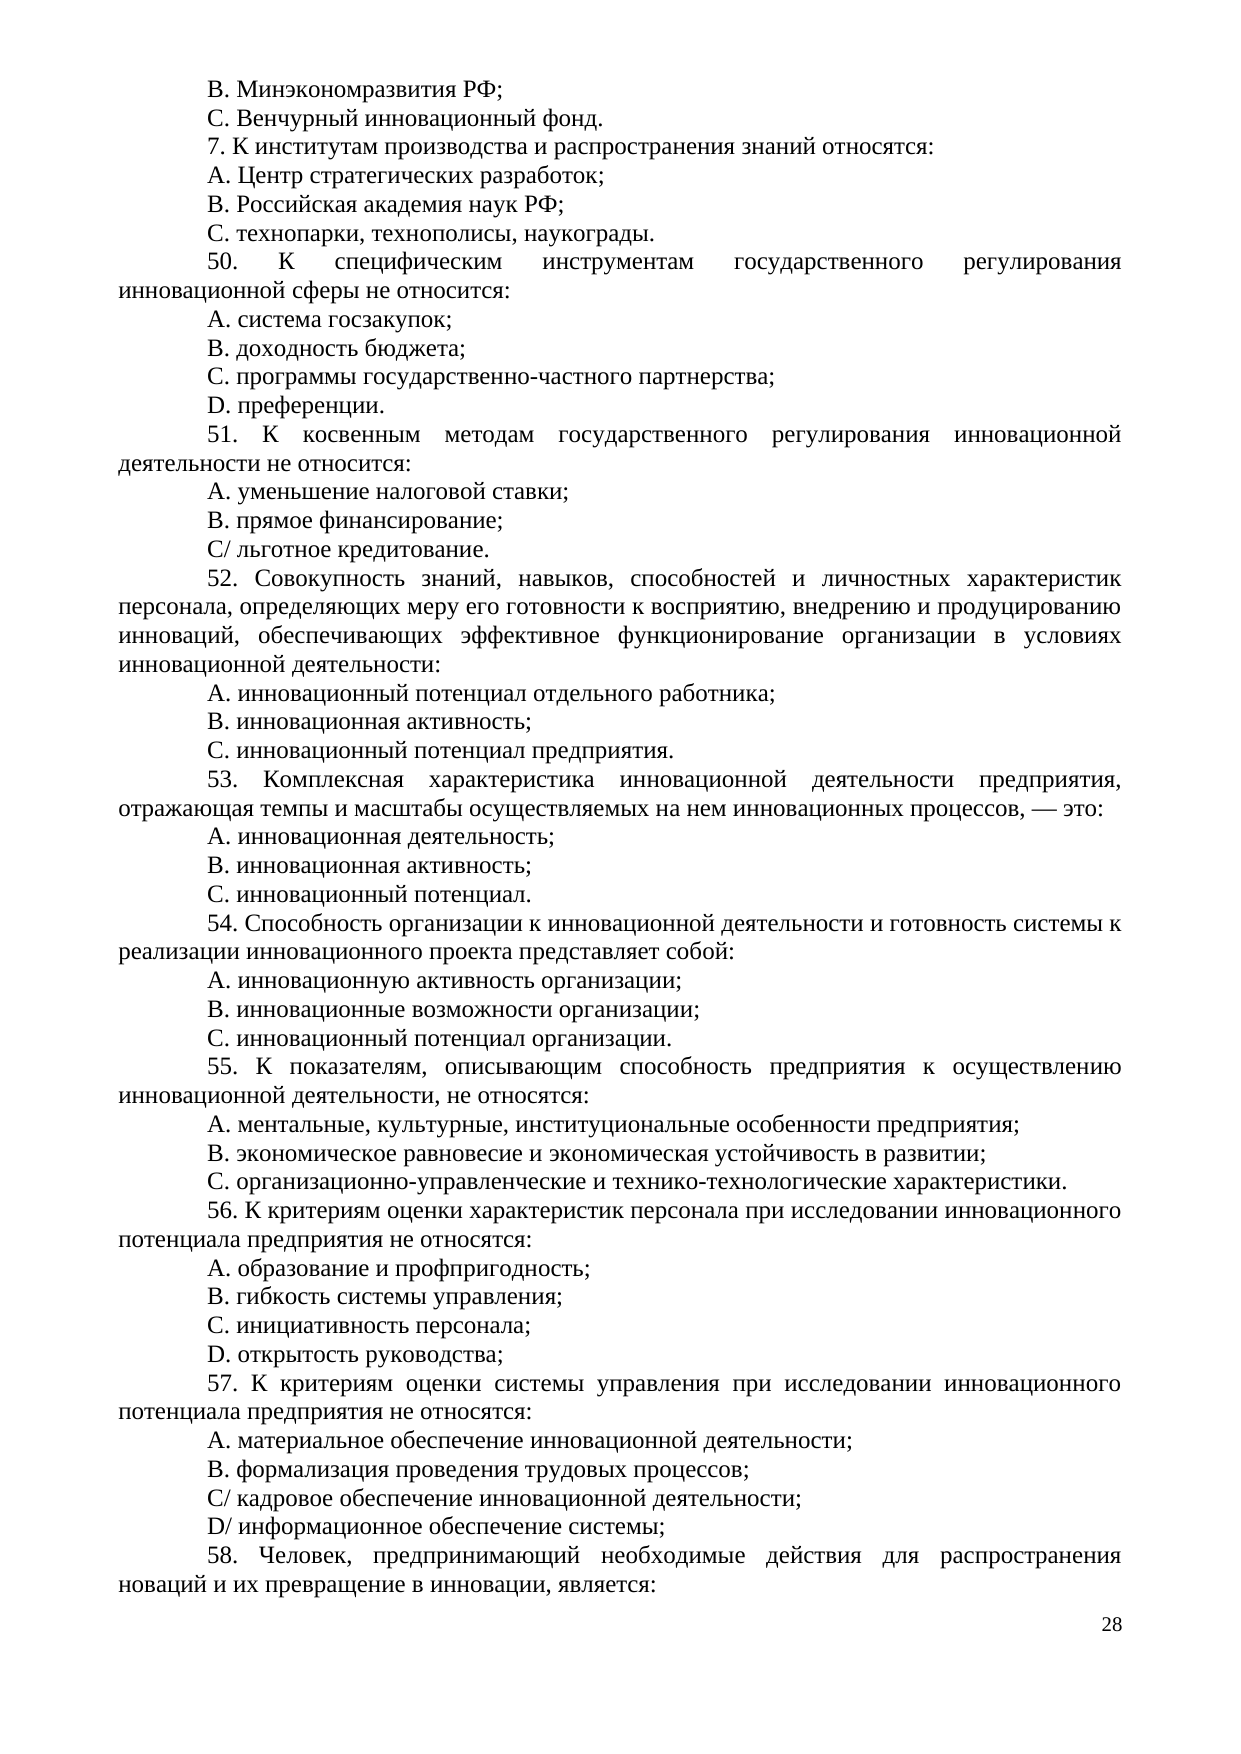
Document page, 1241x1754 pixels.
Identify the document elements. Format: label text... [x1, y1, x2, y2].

text C. технопарки, технополисы, наукограды. [118, 218, 1122, 246]
text A. уменьшение налоговой ставки; [118, 476, 1122, 505]
text 56. К критериям оценки характеристик персонала при исследовании инновационного потенциала предприятия не относятся: [118, 1195, 1122, 1253]
text C. инициативность персонала; [118, 1310, 1122, 1339]
text D/ информационное обеспечение системы; [118, 1511, 1122, 1540]
text D. преференции. [118, 390, 1122, 419]
text A. система госзакупок; [118, 304, 1122, 333]
text D. открытость руководства; [118, 1339, 1122, 1368]
text B. гибкость системы управления; [118, 1281, 1122, 1310]
text C/ кадровое обеспечение инновационной деятельности; [118, 1483, 1122, 1511]
text 7. К институтам производства и распространения знаний относятся: [118, 131, 1122, 160]
text B. прямое финансирование; [118, 505, 1122, 534]
text B. доходность бюджета; [118, 333, 1122, 361]
text B. инновационная активность; [118, 706, 1122, 735]
text C. инновационный потенциал. [118, 879, 1122, 908]
text 54. Способность организации к инновационной деятельности и готовность системы к реализации инновационного проекта представляет собой: [118, 908, 1122, 965]
text A. Центр стратегических разработок; [118, 160, 1122, 189]
text C. Венчурный инновационный фонд. [118, 103, 1122, 131]
text 58. Человек, предпринимающий необходимые действия для распространения новаций и их превращение в инновации, является: [118, 1540, 1122, 1598]
text C. программы государственно-частного партнерства; [118, 361, 1122, 390]
text B. инновационная активность; [118, 850, 1122, 879]
text 57. К критериям оценки системы управления при исследовании инновационного потенциала предприятия не относятся: [118, 1368, 1122, 1425]
text B. экономическое равновесие и экономическая устойчивость в развитии; [118, 1138, 1122, 1166]
text B. формализация проведения трудовых процессов; [118, 1454, 1122, 1483]
text A. инновационную активность организации; [118, 965, 1122, 994]
text A. ментальные, культурные, институциональные особенности предприятия; [118, 1109, 1122, 1138]
text 53. Комплексная характеристика инновационной деятельности предприятия, отражающая темпы и масштабы осуществляемых на нем инновационных процессов, — это: [118, 764, 1122, 821]
text 55. К показателям, описывающим способность предприятия к осуществлению инновационной деятельности, не относятся: [118, 1051, 1122, 1109]
text 50. К специфическим инструментам государственного регулирования инновационной сферы не относится: [118, 246, 1122, 304]
text C. инновационный потенциал организации. [118, 1023, 1122, 1051]
text A. материальное обеспечение инновационной деятельности; [118, 1425, 1122, 1454]
text C. организационно-управленческие и технико-технологические характеристики. [118, 1166, 1122, 1195]
text A. образование и профпригодность; [118, 1253, 1122, 1281]
text B. Минэкономразвития РФ; [118, 74, 1122, 103]
text A. инновационный потенциал отдельного работника; [118, 678, 1122, 706]
text 51. К косвенным методам государственного регулирования инновационной деятельности не относится: [118, 419, 1122, 476]
text A. инновационная деятельность; [118, 821, 1122, 850]
text B. инновационные возможности организации; [118, 994, 1122, 1023]
text 52. Совокупность знаний, навыков, способностей и личностных характеристик персонала, определяющих меру его готовности к восприятию, внедрению и продуцированию инноваций, обеспечивающих эффективное функционирование организации в условиях инновационной деятельности: [118, 563, 1122, 678]
text C. инновационный потенциал предприятия. [118, 735, 1122, 764]
text C/ льготное кредитование. [118, 534, 1122, 563]
text B. Российская академия наук РФ; [118, 189, 1122, 218]
